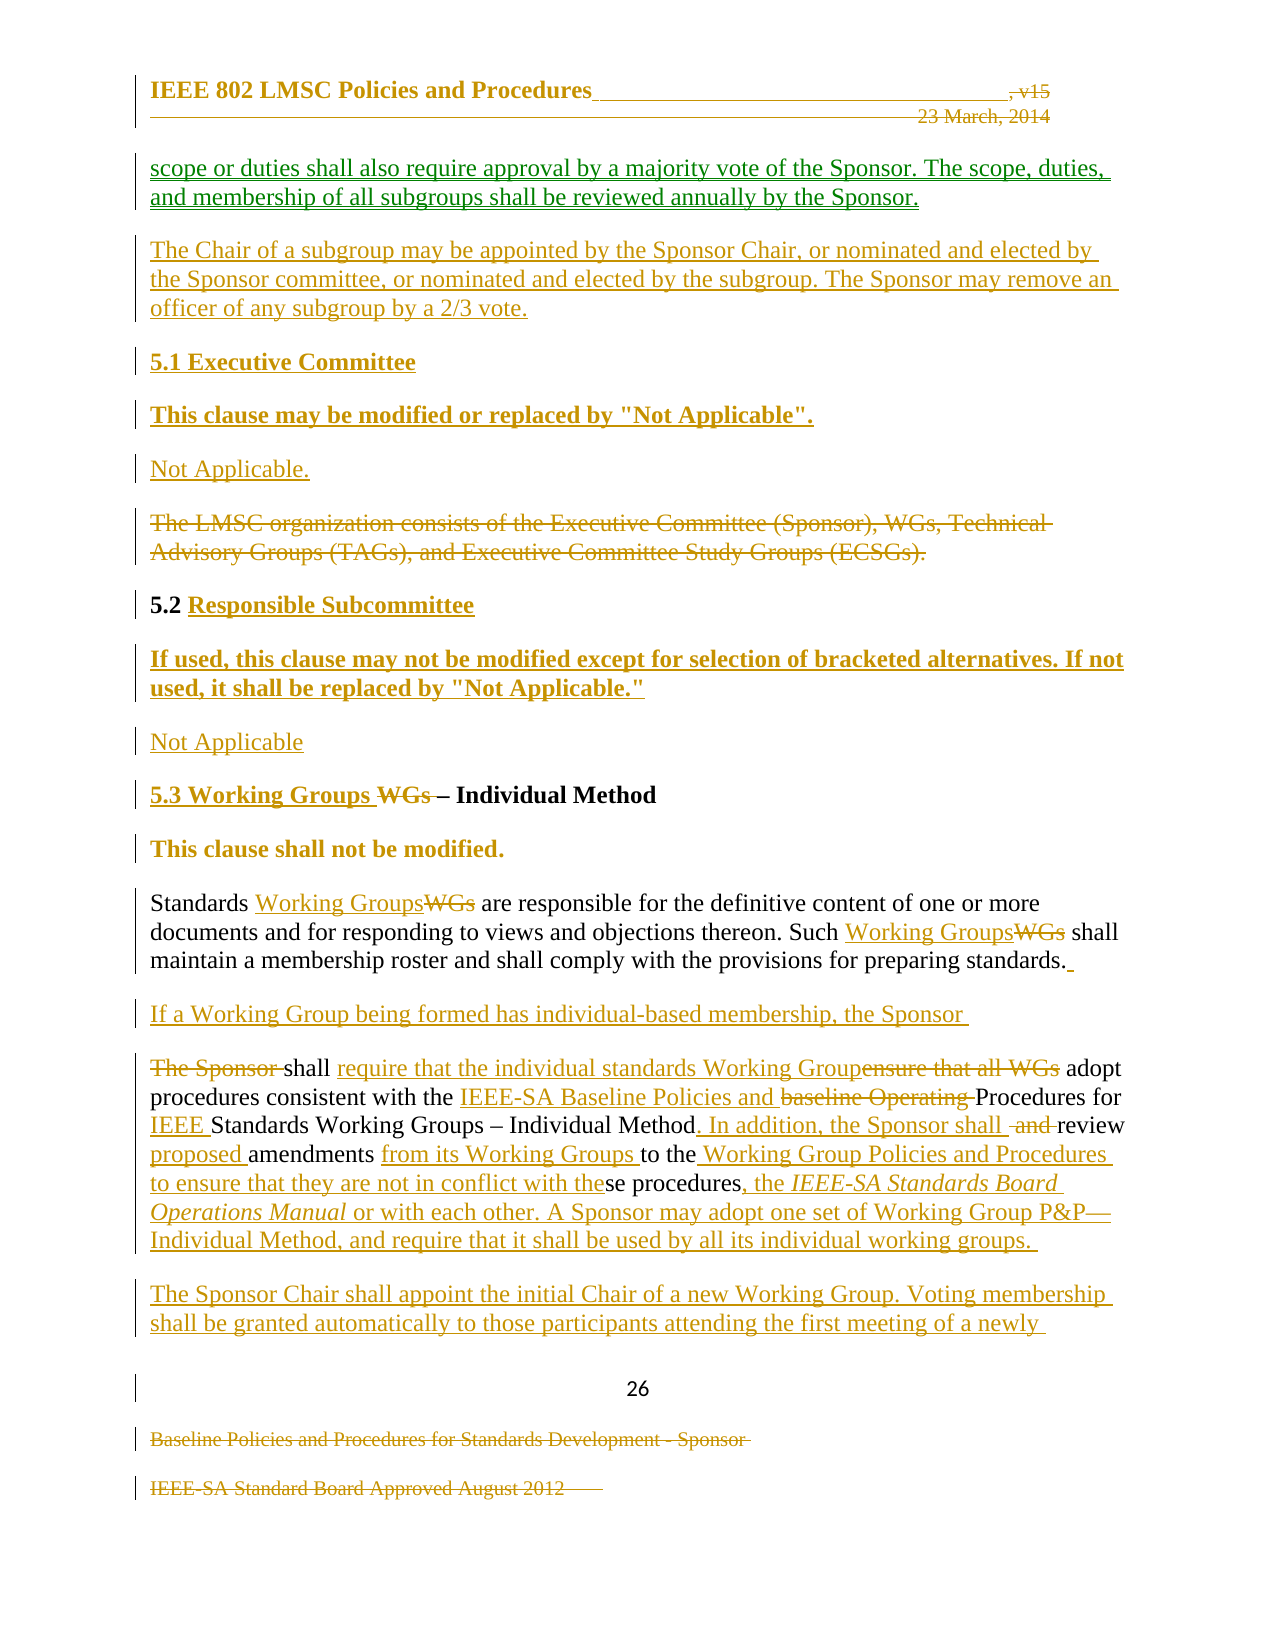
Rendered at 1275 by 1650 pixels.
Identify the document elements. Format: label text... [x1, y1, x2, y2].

subtitle 5.2 [150, 590, 1125, 619]
subtitle – Individual Method [150, 780, 1125, 809]
text shall adopt procedures consistent with the Procedures for Standards Working Groups – Individual Methodreview amendments to these procedures [150, 1053, 1125, 1254]
text Standards are responsible for the definitive content of one or more documents and for responding to views and objections thereon. Such shall maintain a membership roster and shall comply with the provisions for preparing standards. [150, 888, 1125, 974]
text This clause shall not be modified. [150, 834, 1125, 863]
